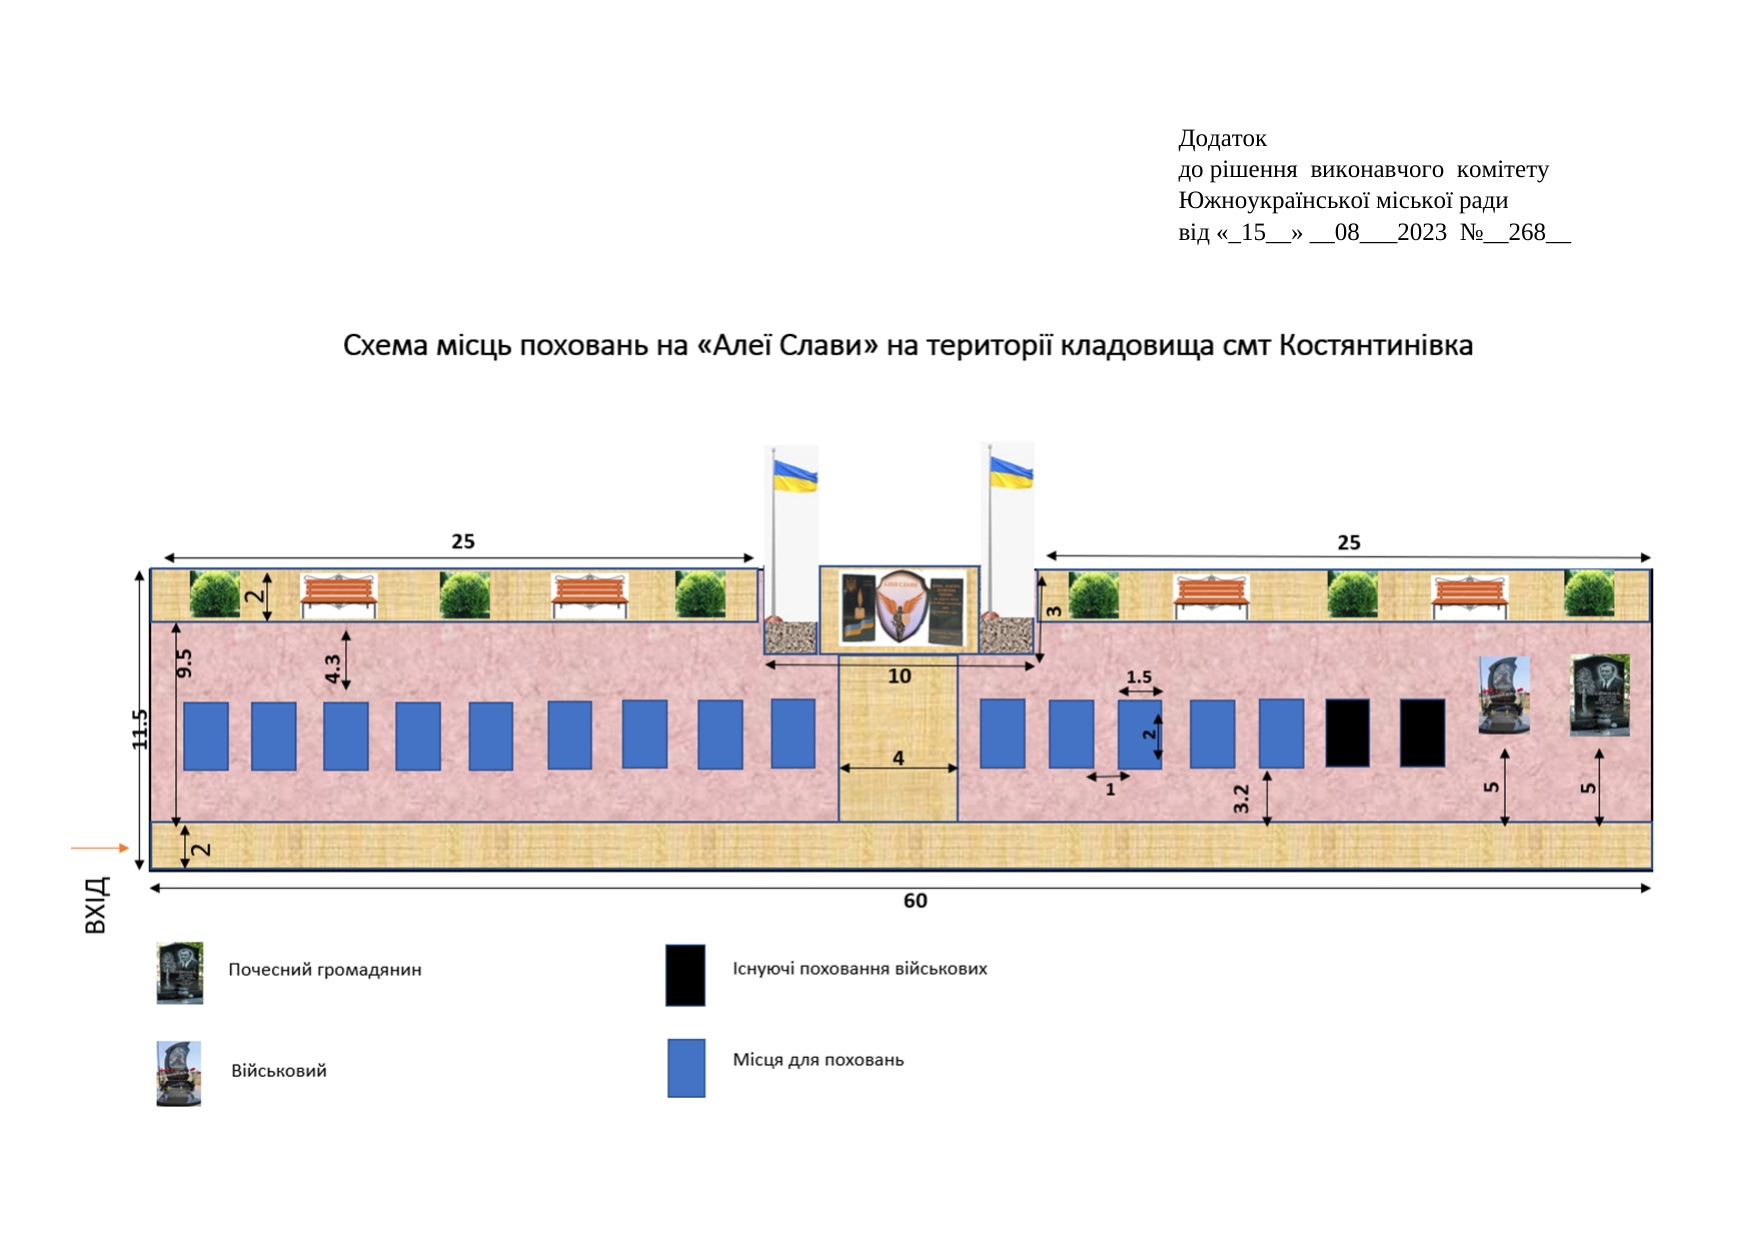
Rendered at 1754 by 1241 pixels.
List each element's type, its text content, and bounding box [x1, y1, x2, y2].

picture [70, 295, 1661, 1110]
text до рішення виконавчого комітету [1178, 154, 1701, 183]
text Додаток [1178, 123, 1701, 152]
text Южноукраїнської міської ради [1178, 186, 1701, 214]
text від «_15__» __08___2023 №__268__ [1178, 217, 1701, 245]
